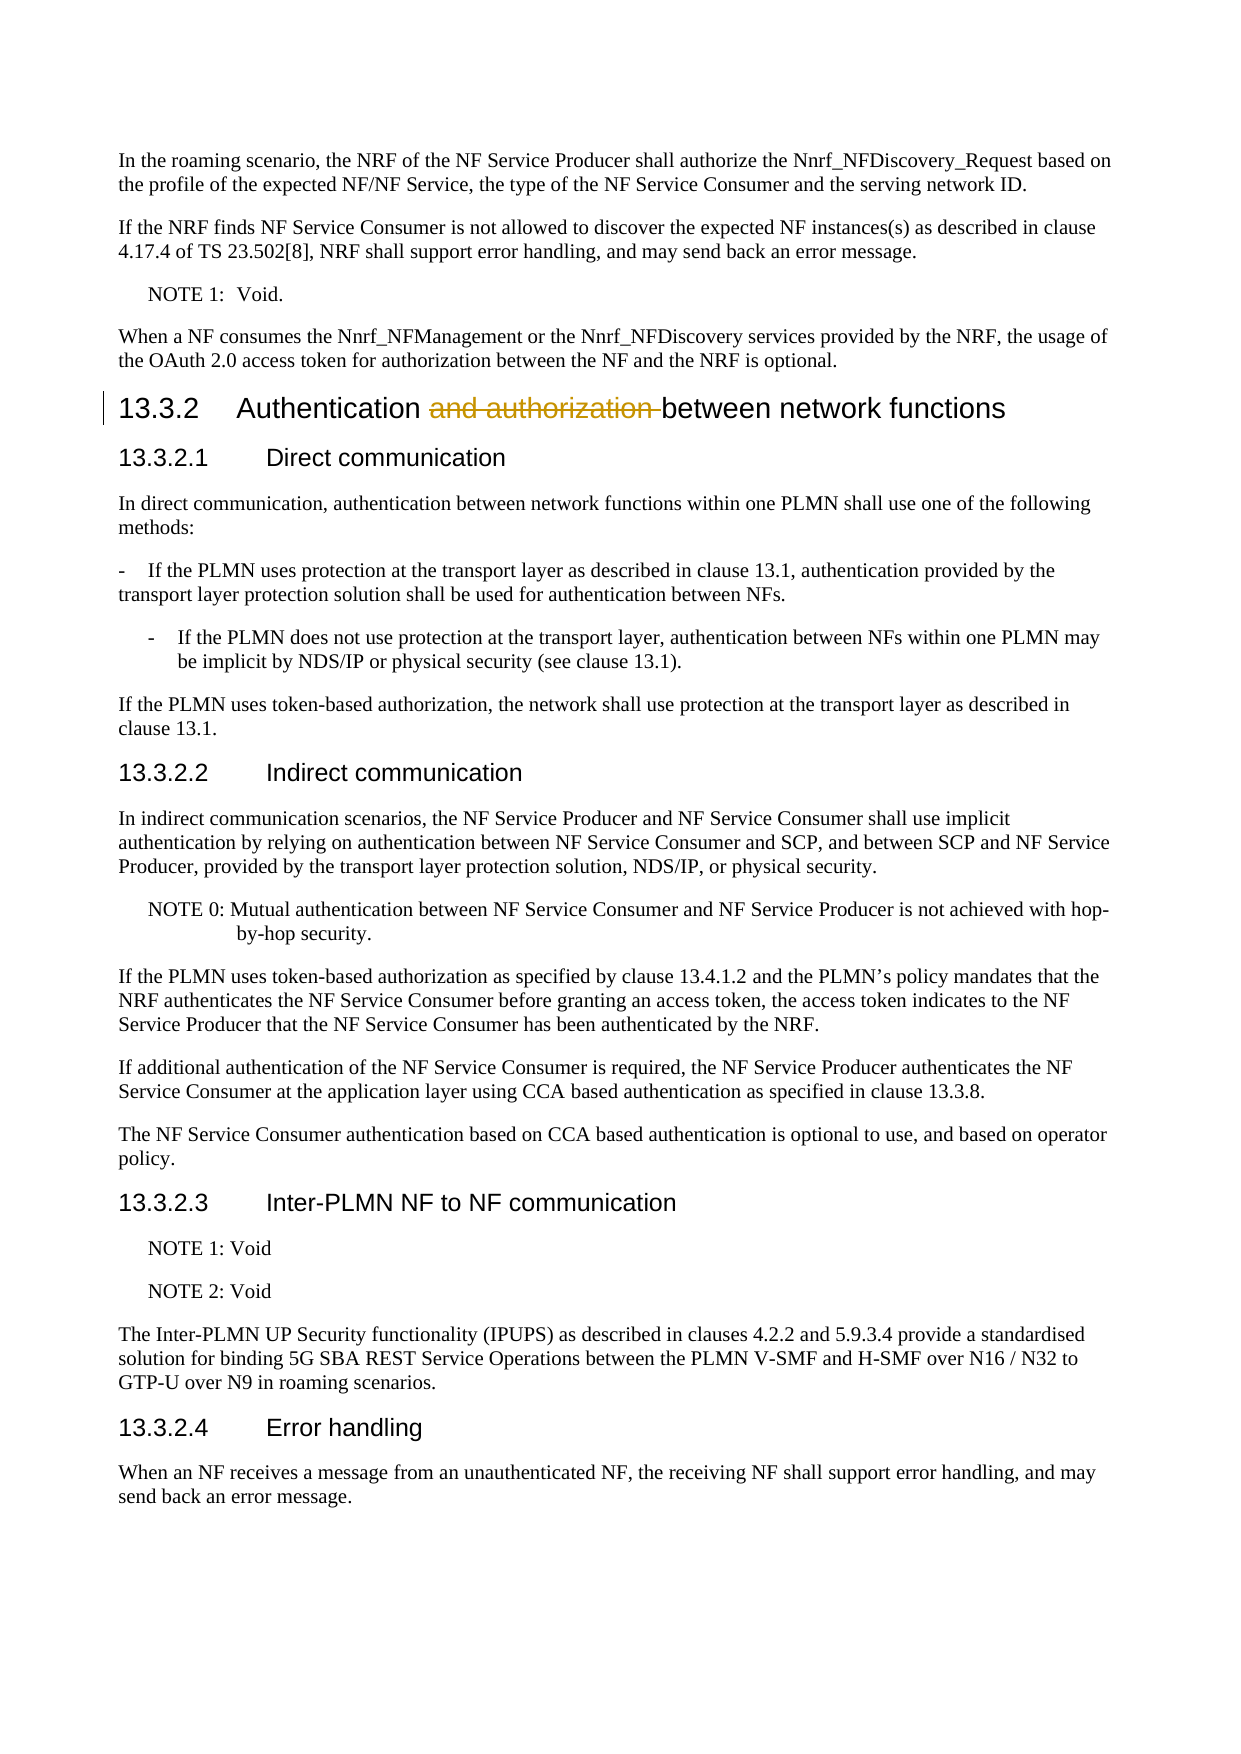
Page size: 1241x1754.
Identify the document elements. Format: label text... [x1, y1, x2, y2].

text - If the PLMN does not use protection at the transport layer, authentication between NFs within one PLMN may be implicit by NDS/IP or physical security (see clause 13.1). [148, 625, 1122, 673]
text 13.3.2 Authentication between network functions [118, 391, 1122, 425]
text In the roaming scenario, the NRF of the NF Service Producer shall authorize the Nnrf_NFDiscovery_Request based on the profile of the expected NF/NF Service, the type of the NF Service Consumer and the serving network ID. [118, 148, 1122, 196]
text NOTE 1: Void. [148, 281, 1122, 306]
text 13.3.2.2 Indirect communication [118, 758, 1122, 787]
text 13.3.2.1 Direct communication [118, 443, 1122, 472]
text 13.3.2.3 Inter-PLMN NF to NF communication [118, 1188, 1122, 1217]
text If the NRF finds NF Service Consumer is not allowed to discover the expected NF instances(s) as described in clause 4.17.4 of TS 23.502[8], NRF shall support error handling, and may send back an error message. [118, 214, 1122, 263]
text If the PLMN uses token-based authorization, the network shall use protection at the transport layer as described in clause 13.1. [118, 692, 1122, 740]
text In direct communication, authentication between network functions within one PLMN shall use one of the following methods: [118, 491, 1122, 539]
text If the PLMN uses token-based authorization as specified by clause 13.4.1.2 and the PLMN’s policy mandates that the NRF authenticates the NF Service Consumer before granting an access token, the access token indicates to the NF Service Producer that the NF Service Consumer has been authenticated by the NRF. [118, 964, 1122, 1036]
text NOTE 0: Mutual authentication between NF Service Consumer and NF Service Producer is not achieved with hop-by-hop security. [148, 897, 1122, 945]
text If additional authentication of the NF Service Consumer is required, the NF Service Producer authenticates the NF Service Consumer at the application layer using CCA based authentication as specified in clause 13.3.8. [118, 1055, 1122, 1103]
text The NF Service Consumer authentication based on CCA based authentication is optional to use, and based on operator policy. [118, 1122, 1122, 1170]
text When a NF consumes the Nnrf_NFManagement or the Nnrf_NFDiscovery services provided by the NRF, the usage of the OAuth 2.0 access token for authorization between the NF and the NRF is optional. [118, 324, 1122, 372]
text In indirect communication scenarios, the NF Service Producer and NF Service Consumer shall use implicit authentication by relying on authentication between NF Service Consumer and SCP, and between SCP and NF Service Producer, provided by the transport layer protection solution, NDS/IP, or physical security. [118, 806, 1122, 878]
text The Inter-PLMN UP Security functionality (IPUPS) as described in clauses 4.2.2 and 5.9.3.4 provide a standardised solution for binding 5G SBA REST Service Operations between the PLMN V-SMF and H-SMF over N16 / N32 to GTP-U over N9 in roaming scenarios. [118, 1322, 1122, 1394]
text - If the PLMN uses protection at the transport layer as described in clause 13.1, authentication provided by the transport layer protection solution shall be used for authentication between NFs. [118, 558, 1122, 606]
text NOTE 2: Void [148, 1279, 1122, 1303]
text NOTE 1: Void [148, 1236, 1122, 1260]
text 13.3.2.4 Error handling [118, 1412, 1122, 1441]
text When an NF receives a message from an unauthenticated NF, the receiving NF shall support error handling, and may send back an error message. [118, 1460, 1122, 1508]
